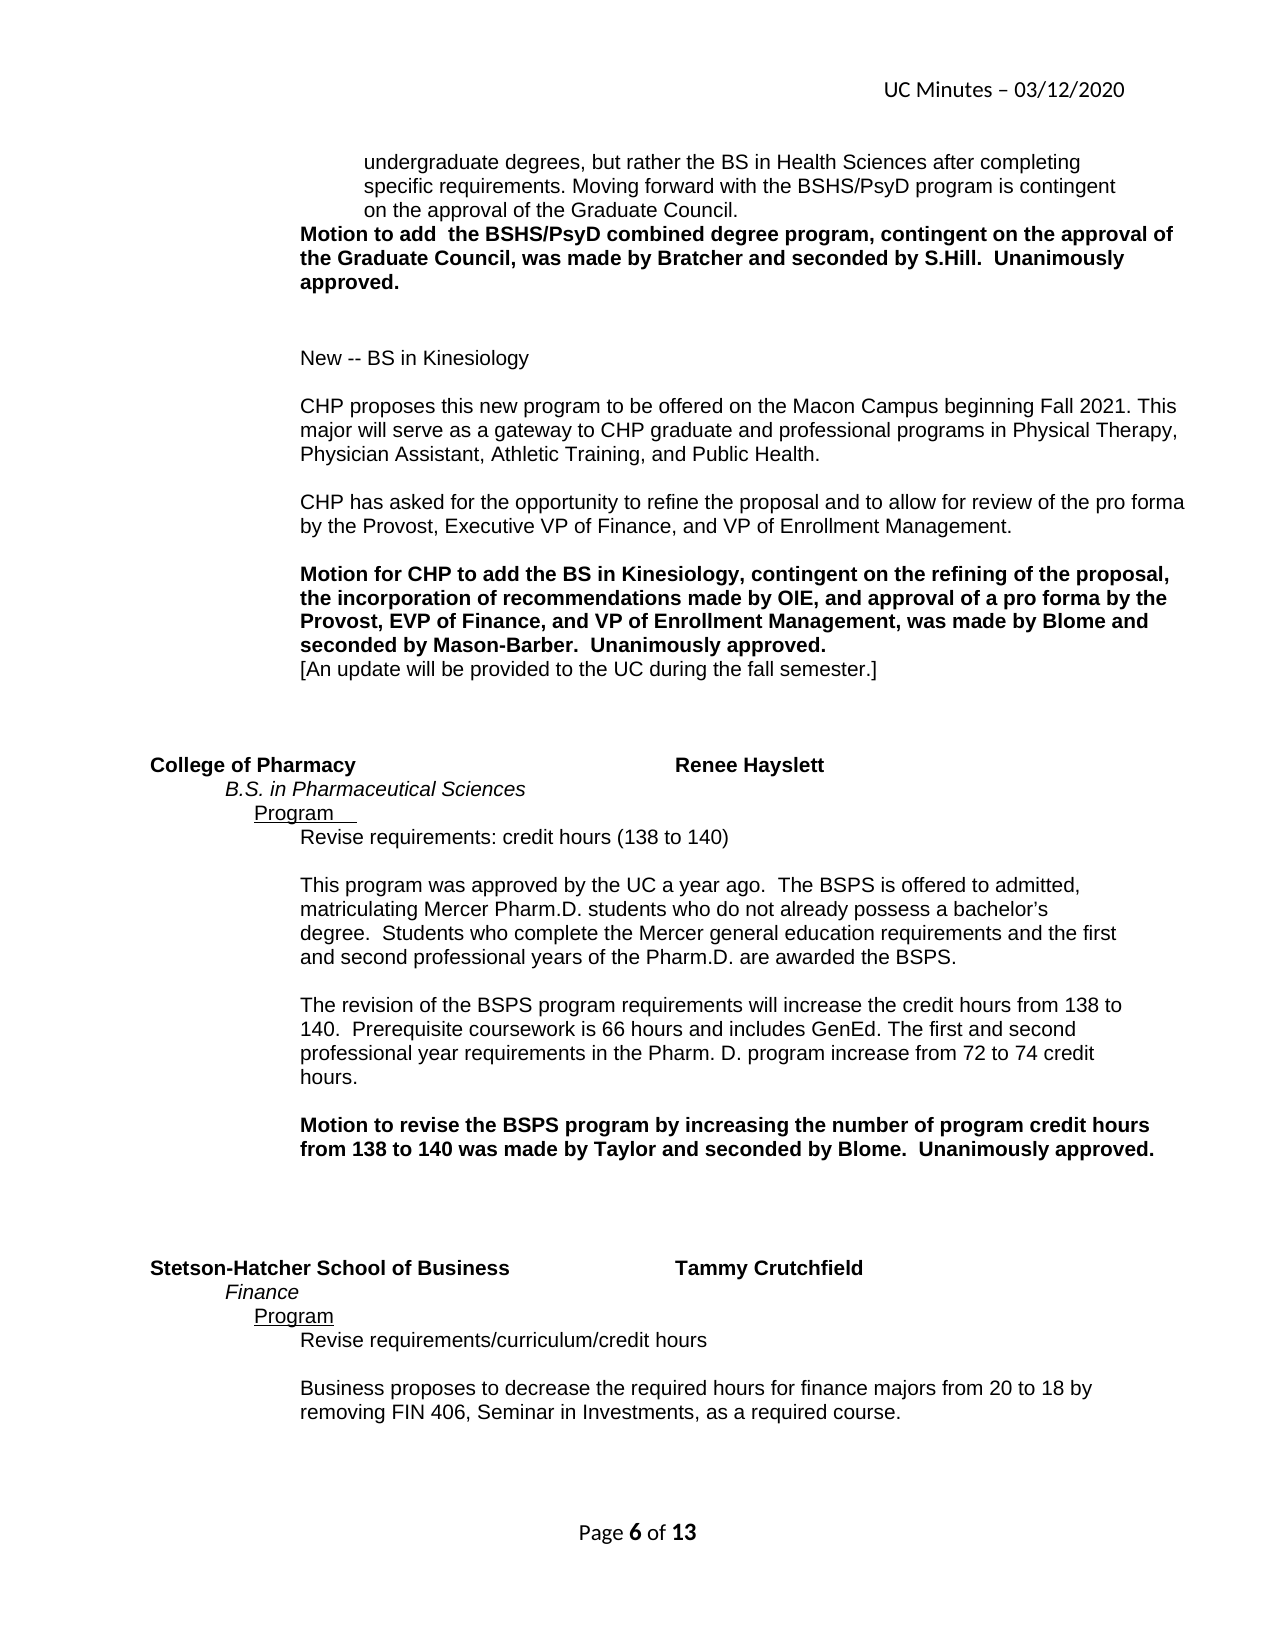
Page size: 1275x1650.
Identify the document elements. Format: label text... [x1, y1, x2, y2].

text CHP proposes this new program to be offered on the Macon Campus beginning Fall 2021. This major will serve as a gateway to CHP graduate and professional programs in Physical Therapy, Physician Assistant, Athletic Training, and Public Health. [300, 394, 1200, 466]
text Motion for CHP to add the BS in Kinesiology, contingent on the refining of the proposal, the incorporation of recommendations made by OIE, and approval of a pro forma by the Provost, EVP of Finance, and VP of Enrollment Management, was made by Blome and seconded by Mason-Barber. Unanimously approved. [300, 561, 1200, 657]
text Motion to revise the BSPS program by increasing the number of program credit hours from 138 to 140 was made by Taylor and seconded by Blome. Unanimously approved. [300, 1112, 1200, 1160]
text B.S. in Pharmaceutical Sciences [150, 777, 1200, 801]
text Revise requirements: credit hours (138 to 140) [262, 825, 1200, 849]
text Business proposes to decrease the required hours for finance majors from 20 to 18 by removing FIN 406, Seminar in Investments, as a required course. [300, 1376, 1125, 1424]
text Revise requirements/curriculum/credit hours [150, 1328, 1125, 1352]
text The revision of the BSPS program requirements will increase the credit hours from 138 to 140. Prerequisite coursework is 66 hours and includes GenEd. The first and second professional year requirements in the Pharm. D. program increase from 72 to 74 credit hours. [300, 993, 1125, 1088]
text CHP has asked for the opportunity to refine the proposal and to allow for review of the pro forma by the Provost, Executive VP of Finance, and VP of Enrollment Management. [300, 489, 1200, 537]
text This program was approved by the UC a year ago. The BSPS is offered to admitted, matriculating Mercer Pharm.D. students who do not already possess a bachelor’s degree. Students who complete the Mercer general education requirements and the first and second professional years of the Pharm.D. are awarded the BSPS. [300, 873, 1125, 969]
text College of Pharmacy Renee Hayslett [150, 753, 1200, 777]
text [An update will be provided to the UC during the fall semester.] [300, 657, 1200, 681]
text Program [150, 1304, 1125, 1328]
text Motion to add the BSHS/PsyD combined degree program, contingent on the approval of the Graduate Council, was made by Bratcher and seconded by S.Hill. Unanimously approved. [300, 222, 1200, 294]
text Stetson-Hatcher School of Business Tammy Crutchfield [150, 1256, 1200, 1280]
text Program [150, 801, 1200, 825]
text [364, 150, 1125, 222]
text New -- BS in Kinesiology [150, 346, 1200, 370]
text Finance [150, 1280, 1125, 1304]
